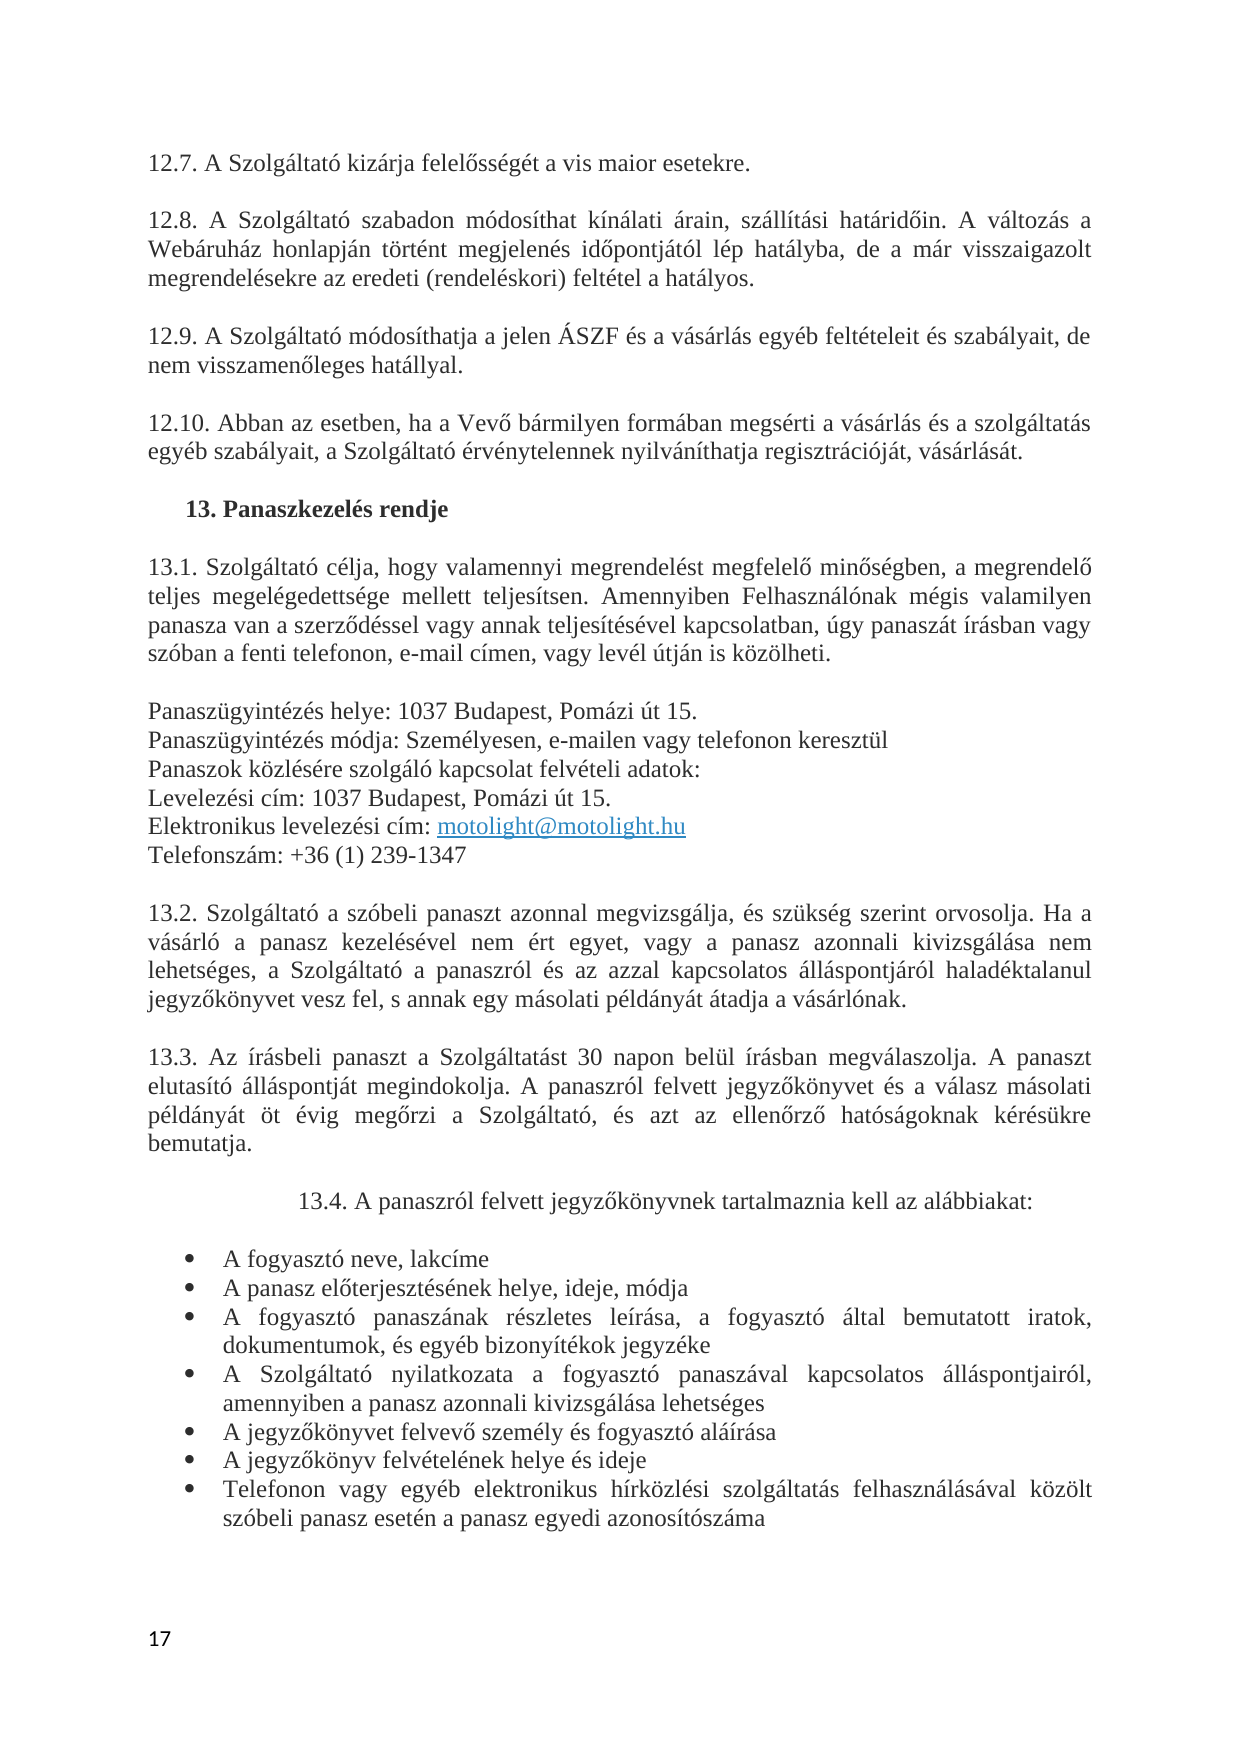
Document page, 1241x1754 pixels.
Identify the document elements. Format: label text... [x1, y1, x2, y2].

list Panaszkezelés rendje [185, 494, 1093, 523]
text 13.3. Az írásbeli panaszt a Szolgáltatást 30 napon belül írásban megválaszolja. A panaszt elutasító álláspontját megindokolja. A panaszról felvett jegyzőkönyvet és a válasz másolati példányát öt évig megőrzi a Szolgáltató, és azt az ellenőrző hatóságoknak kérésükre bemutatja. [148, 1042, 1093, 1157]
text 12.9. A Szolgáltató módosíthatja a jelen ÁSZF és a vásárlás egyéb feltételeit és szabályait, de nem visszamenőleges hatállyal. [148, 321, 1093, 378]
text 13.1. Szolgáltató célja, hogy valamennyi megrendelést megfelelő minőségben, a megrendelő teljes megelégedettsége mellett teljesítsen. Amennyiben Felhasználónak mégis valamilyen panasza van a szerződéssel vagy annak teljesítésével kapcsolatban, úgy panaszát írásban vagy szóban a fenti telefonon, e-mail címen, vagy levél útján is közölheti. [148, 552, 1093, 667]
list A jegyzőkönyv felvételének helye és ideje [185, 1446, 1093, 1474]
list 13.4. A panaszról felvett jegyzőkönyvnek tartalmaznia kell az alábbiakat: [260, 1186, 1093, 1215]
text 12.8. A Szolgáltató szabadon módosíthat kínálati árain, szállítási határidőin. A változás a Webáruház honlapján történt megjelenés időpontjától lép hatályba, de a már visszaigazolt megrendelésekre az eredeti (rendeléskori) feltétel a hatályos. [148, 206, 1093, 292]
text 13.2. Szolgáltató a szóbeli panaszt azonnal megvizsgálja, és szükség szerint orvosolja. Ha a vásárló a panasz kezelésével nem ért egyet, vagy a panasz azonnali kivizsgálása nem lehetséges, a Szolgáltató a panaszról és az azzal kapcsolatos álláspontjáról haladéktalanul jegyzőkönyvet vesz fel, s annak egy másolati példányát átadja a vásárlónak. [148, 898, 1093, 1013]
list A jegyzőkönyvet felvevő személy és fogyasztó aláírása [185, 1417, 1093, 1446]
text 12.7. A Szolgáltató kizárja felelősségét a vis maior esetekre. [148, 148, 1093, 176]
list Telefonon vagy egyéb elektronikus hírközlési szolgáltatás felhasználásával közölt szóbeli panasz esetén a panasz egyedi azonosítószáma [185, 1474, 1093, 1532]
list A fogyasztó neve, lakcíme [185, 1244, 1093, 1273]
list A panasz előterjesztésének helye, ideje, módja [185, 1273, 1093, 1302]
list A Szolgáltató nyilatkozata a fogyasztó panaszával kapcsolatos álláspontjairól, amennyiben a panasz azonnali kivizsgálása lehetséges [185, 1359, 1093, 1417]
list A fogyasztó panaszának részletes leírása, a fogyasztó által bemutatott iratok, dokumentumok, és egyéb bizonyítékok jegyzéke [185, 1302, 1093, 1359]
text Panaszügyintézés helye: 1037 Budapest, Pomázi út 15. Panaszügyintézés módja: Személyesen, e-mailen vagy telefonon keresztül Panaszok közlésére szolgáló kapcsolat felvételi adatok: Levelezési cím: 1037 Budapest, Pomázi út 15. Elektronikus levelezési cím: motolight@motolight.hu Telefonszám: +36 (1) 239-1347 [148, 696, 1093, 869]
text 12.10. Abban az esetben, ha a Vevő bármilyen formában megsérti a vásárlás és a szolgáltatás egyéb szabályait, a Szolgáltató érvénytelennek nyilváníthatja regisztrációját, vásárlását. [148, 408, 1093, 465]
